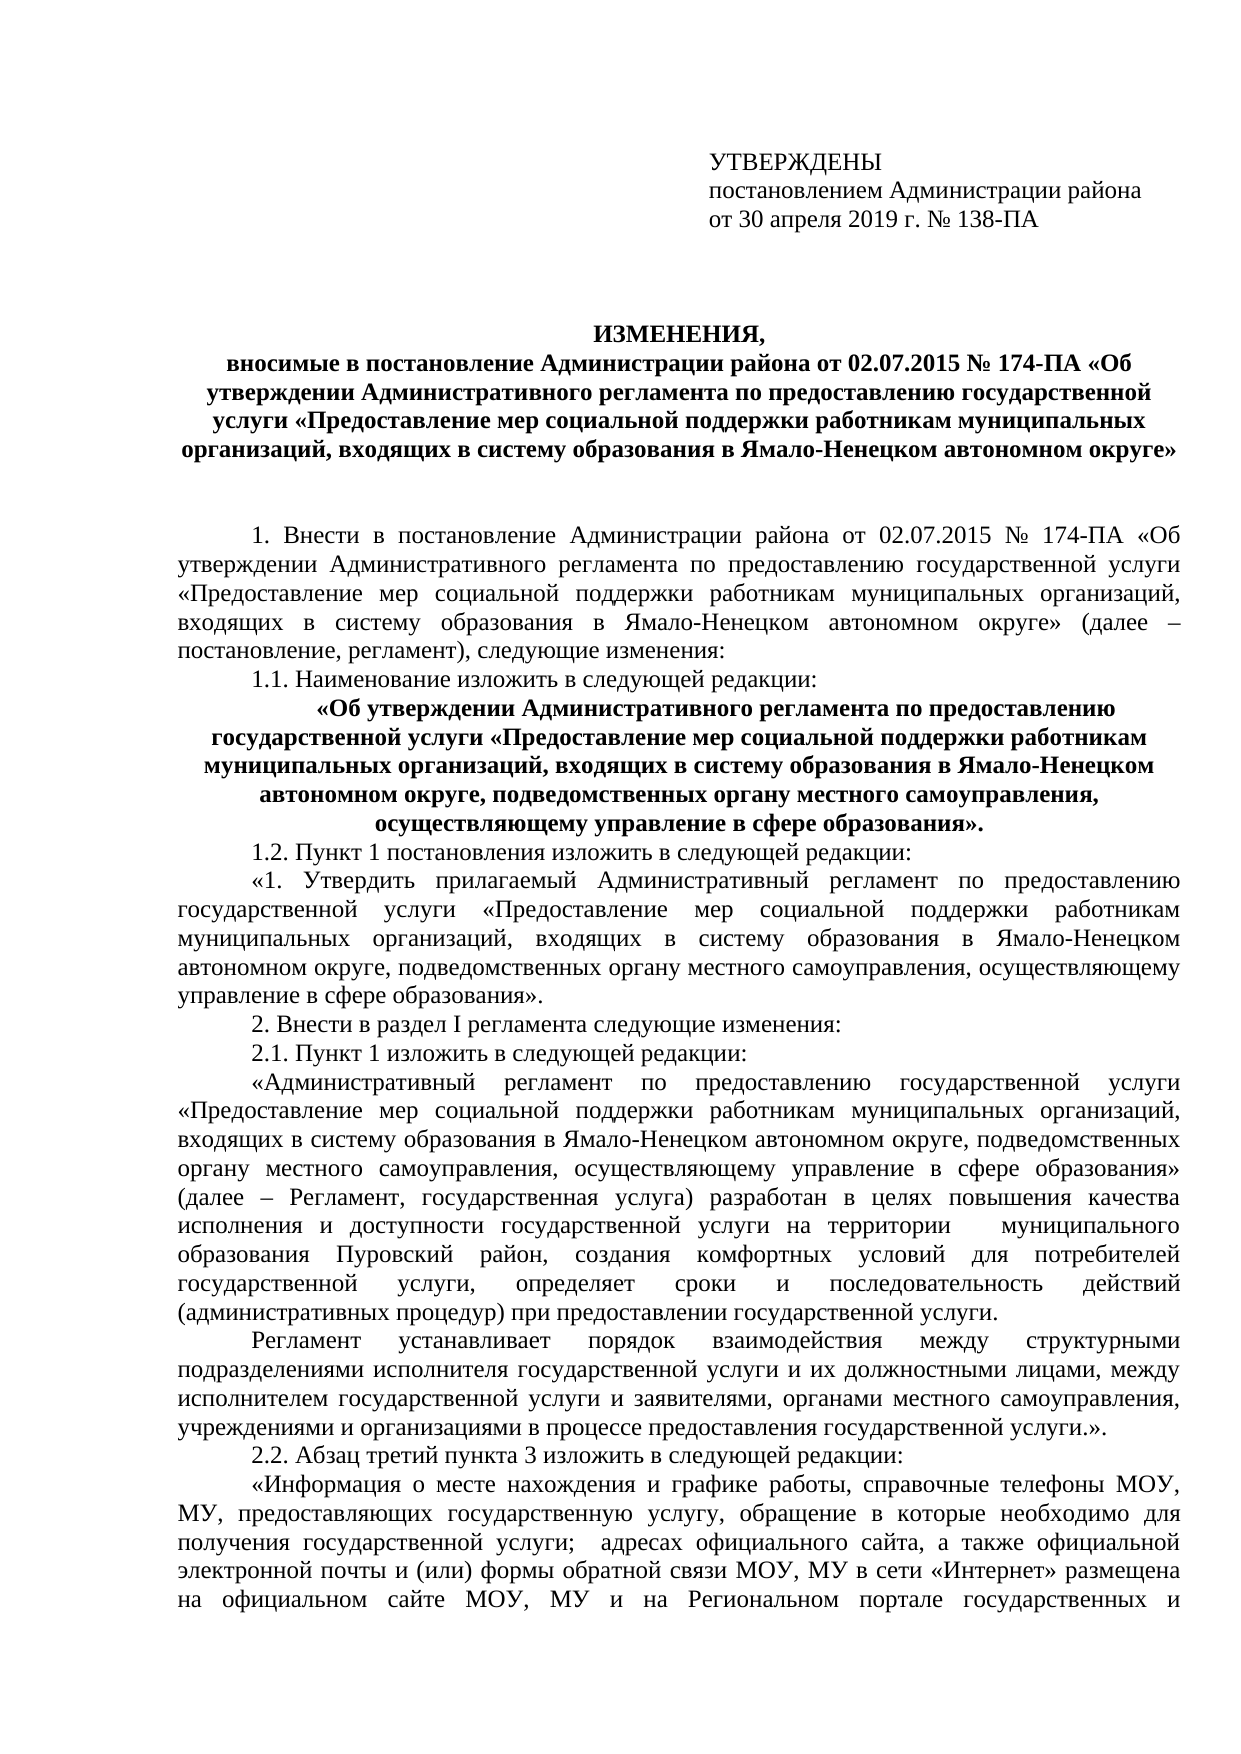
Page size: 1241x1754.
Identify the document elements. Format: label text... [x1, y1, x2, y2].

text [177, 1469, 1181, 1613]
text «Административный регламент по предоставлению государственной услуги «Предоставление мер социальной поддержки работникам муниципальных организаций, входящих в систему образования в Ямало-Ненецком автономном округе, подведомственных органу местного самоуправления, осуществляющему управление в сфере образования» (далее – Регламент, государственная услуга) разработан в целях повышения качества исполнения и доступности государственной услуги на территории муниципального образования Пуровский район, создания комфортных условий для потребителей государственной услуги, определяет сроки и последовательность действий (административных процедур) при предоставлении государственной услуги. [177, 1067, 1181, 1326]
text 2.1. Пункт 1 изложить в следующей редакции: [177, 1038, 1181, 1067]
text 2. Внести в раздел I регламента следующие изменения: [177, 1009, 1181, 1038]
text 2.2. Абзац третий пункта 3 изложить в следующей редакции: [177, 1441, 1181, 1469]
text 1.2. Пункт 1 постановления изложить в следующей редакции: [177, 837, 1181, 866]
text от 30 апреля 2019 г. № 138-ПА [709, 204, 1181, 233]
text «1. Утвердить прилагаемый Административный регламент по предоставлению государственной услуги «Предоставление мер социальной поддержки работникам муниципальных организаций, входящих в систему образования в Ямало-Ненецком автономном округе, подведомственных органу местного самоуправления, осуществляющему управление в сфере образования». [177, 866, 1181, 1009]
text Регламент устанавливает порядок взаимодействия между структурными подразделениями исполнителя государственной услуги и их должностными лицами, между исполнителем государственной услуги и заявителями, органами местного самоуправления, учреждениями и организациями в процессе предоставления государственной услуги.». [177, 1326, 1181, 1441]
text вносимые в постановление Администрации района от 02.07.2015 № 174-ПА «Об утверждении Административного регламента по предоставлению государственной услуги «Предоставление мер социальной поддержки работникам муниципальных организаций, входящих в систему образования в Ямало-Ненецком автономном округе» [177, 348, 1181, 463]
text постановлением Администрации района [709, 176, 1181, 204]
text «Об утверждении Административного регламента по предоставлению государственной услуги «Предоставление мер социальной поддержки работникам муниципальных организаций, входящих в систему образования в Ямало-Ненецком автономном округе, подведомственных органу местного самоуправления, осуществляющему управление в сфере образования». [177, 693, 1181, 837]
text 1. Внести в постановление Администрации района от 02.07.2015 № 174-ПА «Об утверждении Административного регламента по предоставлению государственной услуги «Предоставление мер социальной поддержки работникам муниципальных организаций, входящих в систему образования в Ямало-Ненецком автономном округе» (далее – постановление, регламент), следующие изменения: [177, 521, 1181, 664]
text УТВЕРЖДЕНЫ [177, 147, 1181, 176]
text 1.1. Наименование изложить в следующей редакции: [177, 664, 1181, 693]
text ИЗМЕНЕНИЯ, [177, 319, 1181, 348]
